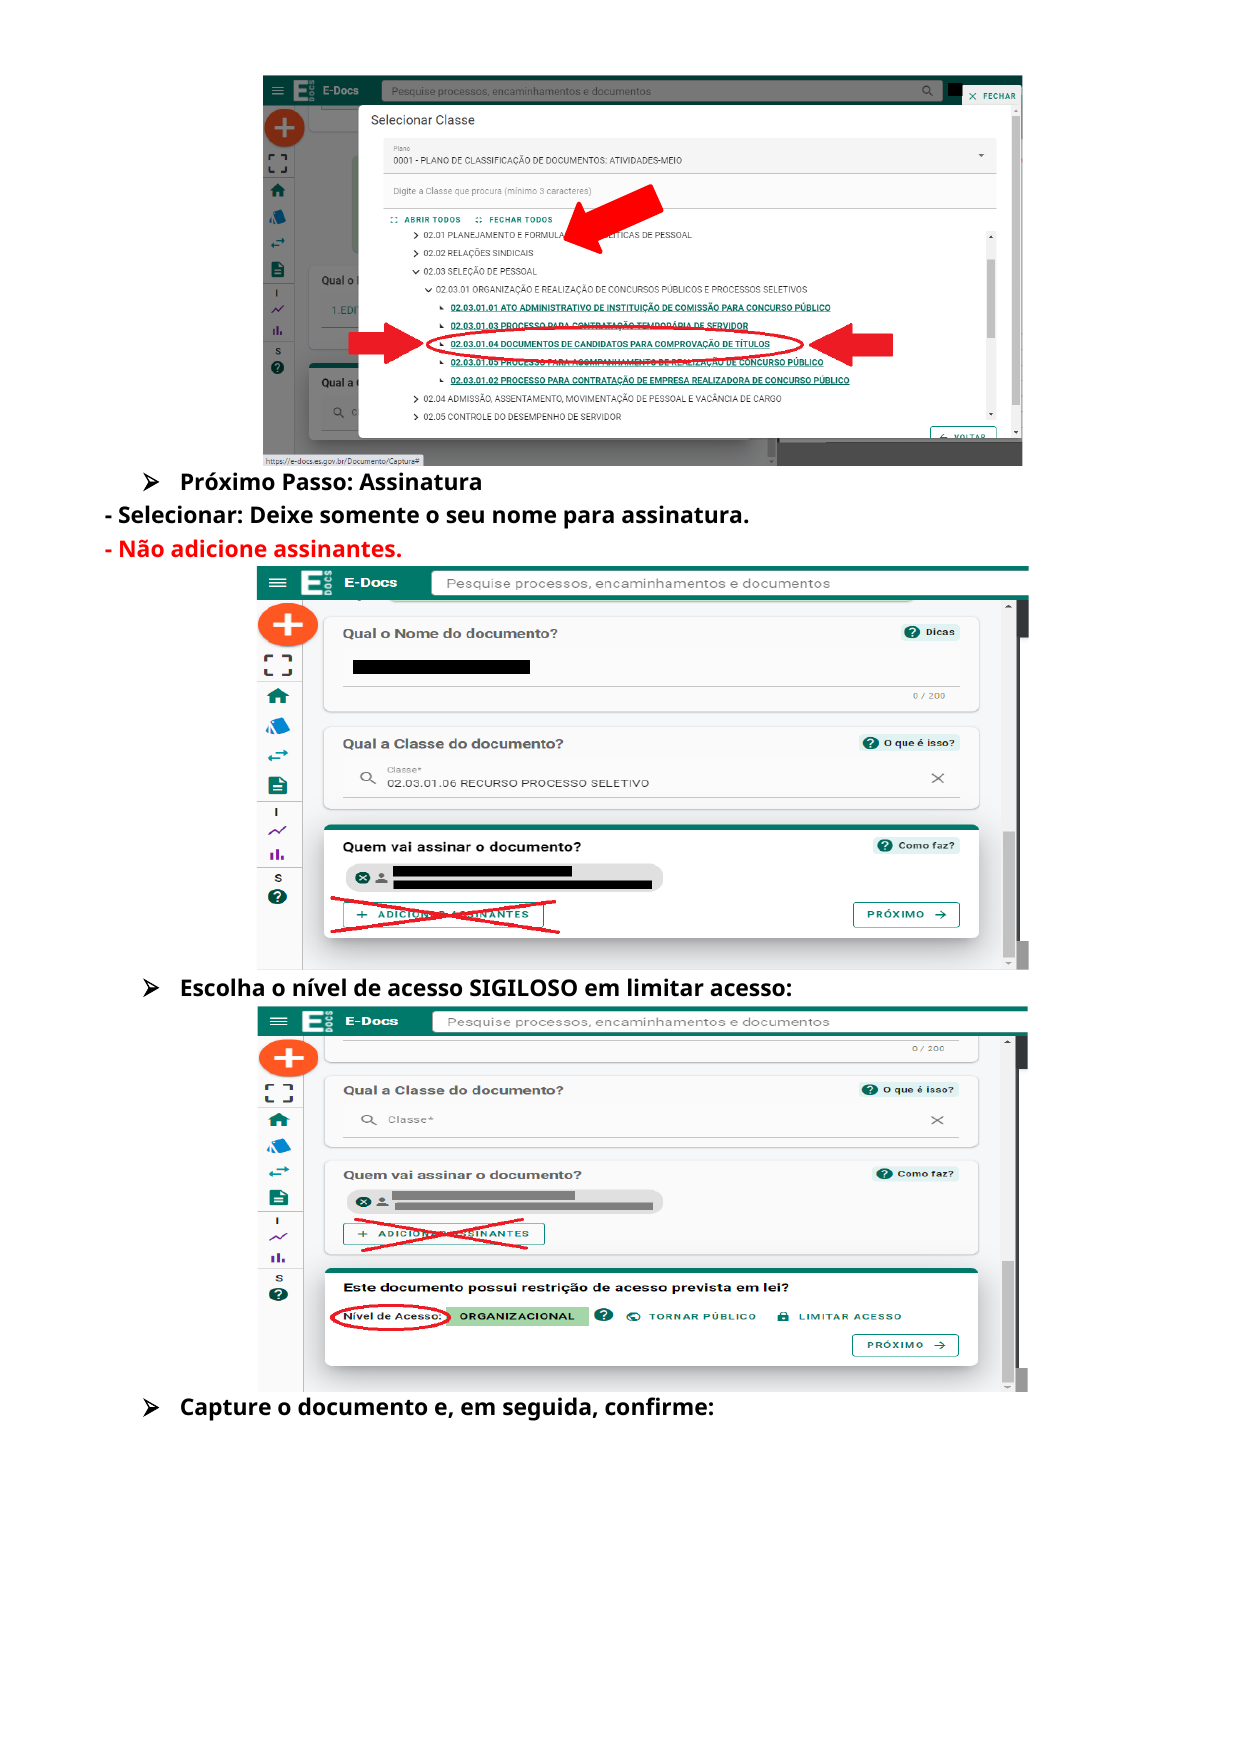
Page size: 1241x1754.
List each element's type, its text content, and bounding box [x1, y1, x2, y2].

picture [256, 566, 1029, 972]
list - Selecionar: Deixe somente o seu nome para assinatura. [104, 499, 1181, 531]
picture [257, 1005, 1028, 1392]
list Escolha o nível de acesso SIGILOSO em limitar acesso: [142, 972, 1181, 1003]
list - Não adicione assinantes. [104, 533, 1181, 564]
list Capture o documento e, em seguida, confirme: [142, 1391, 1181, 1422]
list Próximo Passo: Assinatura [142, 466, 1181, 497]
picture [263, 75, 1023, 466]
